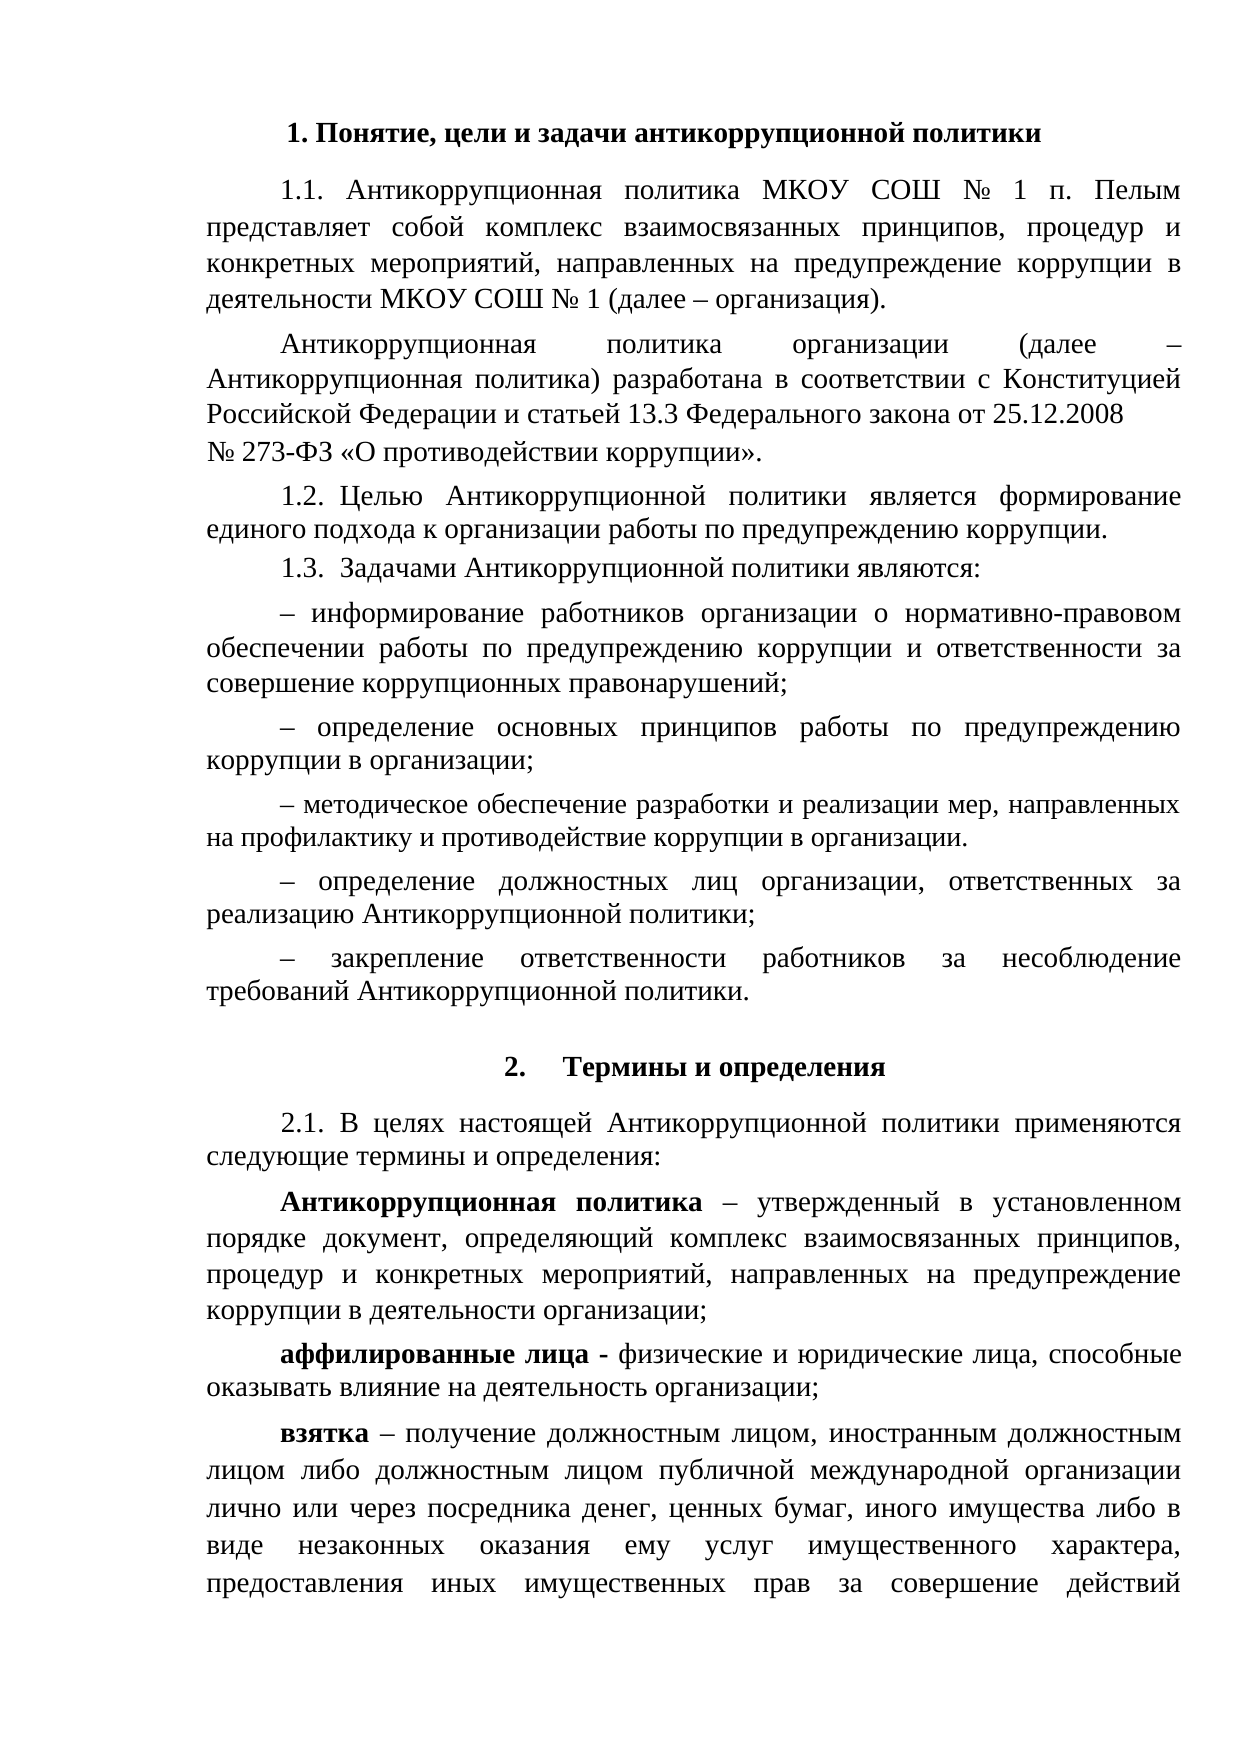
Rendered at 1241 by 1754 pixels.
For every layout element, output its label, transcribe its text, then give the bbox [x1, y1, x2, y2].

text – информирование работников организации о нормативно-правовом обеспечении работы по предупреждению коррупции и ответственности за совершение коррупционных правонарушений; [206, 596, 1182, 699]
list 273-ФЗ «О противодействии коррупции». [207, 434, 1182, 468]
text 1. Понятие, цели и задачи антикоррупционной политики [206, 116, 1122, 148]
text Антикоррупционная политика – утвержденный в установленном порядке документ, определяющий комплекс взаимосвязанных принципов, процедур и конкретных мероприятий, направленных на предупреждение коррупции в деятельности организации; [206, 1184, 1182, 1326]
text – закрепление ответственности работников за несоблюдение требований Антикоррупционной политики. [206, 942, 1182, 1007]
list Целью Антикоррупционной политики является формирование единого подхода к организации работы по предупреждению коррупции. [206, 480, 1182, 545]
text – методическое обеспечение разработки и реализации мер, направленных на профилактику и противодействие коррупции в организации. [206, 787, 1182, 853]
list В целях настоящей Антикоррупционной политики применяются следующие термины и определения: [206, 1107, 1182, 1172]
text 1.1. Антикоррупционная политика МКОУ СОШ № 1 п. Пелым представляет собой комплекс взаимосвязанных принципов, процедур и конкретных мероприятий, направленных на предупреждение коррупции в деятельности МКОУ СОШ № 1 (далее – организация). [206, 172, 1182, 314]
text – определение должностных лиц организации, ответственных за реализацию Антикоррупционной политики; [206, 864, 1182, 930]
list Термины и определения [504, 1049, 1182, 1083]
text – определение основных принципов работы по предупреждению коррупции в организации; [206, 710, 1182, 776]
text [206, 1415, 1182, 1598]
list Задачами Антикоррупционной политики являются: [281, 550, 1182, 584]
text Антикоррупционная политика организации (далее – Антикоррупционная политика) разработана в соответствии с Конституцией Российской Федерации и статьей 13.3 Федерального закона от 25.12.2008 [206, 327, 1182, 430]
text аффилированные лица - физические и юридические лица, способные оказывать влияние на деятельность организации; [206, 1338, 1182, 1403]
